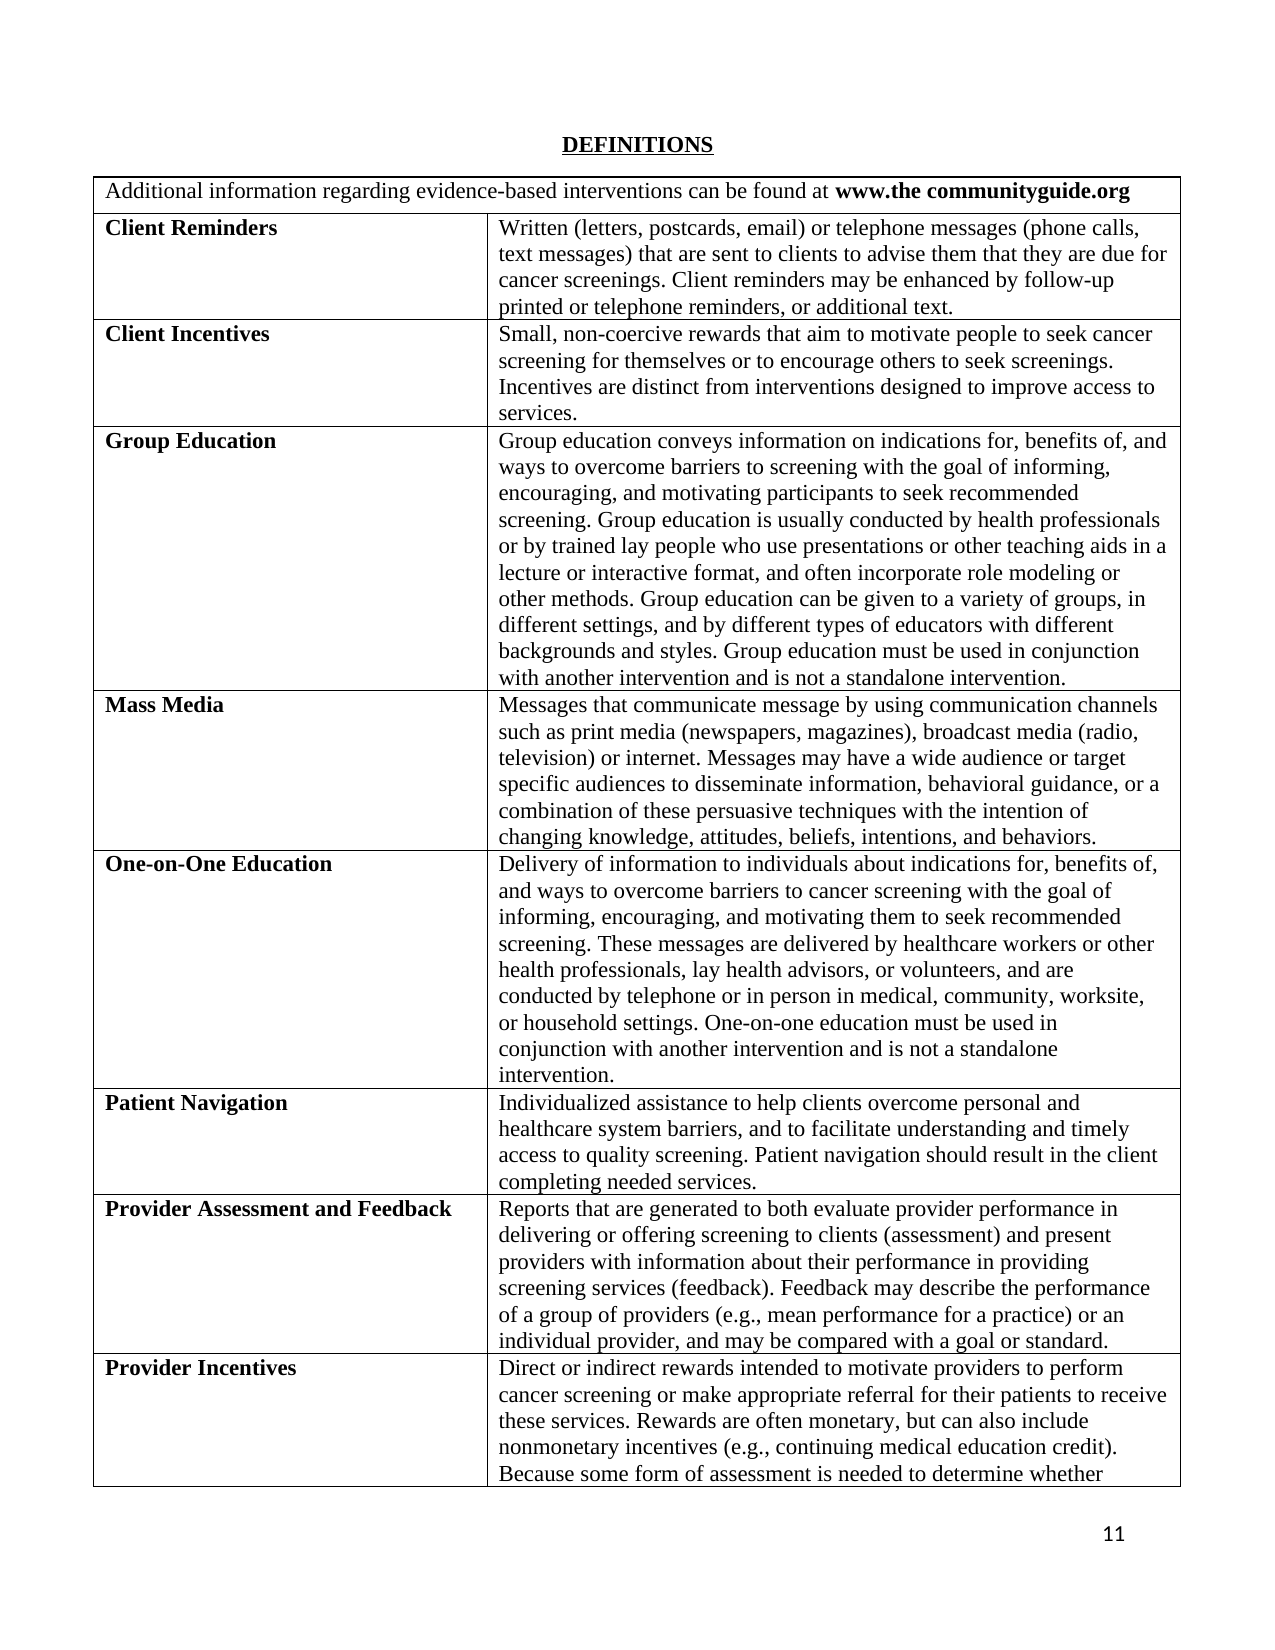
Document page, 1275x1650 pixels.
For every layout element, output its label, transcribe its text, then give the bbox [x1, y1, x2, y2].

table_cell Individualized assistance to help clients overcome personal and healthcare system barriers, and to facilitate understanding and timely access to quality screening. Patient navigation should result in the client completing needed services. [488, 1089, 1180, 1194]
table_cell Patient Navigation [94, 1089, 487, 1194]
table_cell Group Education [94, 427, 487, 690]
text DEFINITIONS [150, 131, 1125, 158]
table_cell Mass Media [94, 691, 487, 849]
table_cell Written (letters, postcards, email) or telephone messages (phone calls, text messages) that are sent to clients to advise them that they are due for cancer screenings. Client reminders may be enhanced by follow-up printed or telephone reminders, or additional text. [488, 214, 1180, 319]
table_cell Messages that communicate message by using communication channels such as print media (newspapers, magazines), broadcast media (radio, television) or internet. Messages may have a wide audience or target specific audiences to disseminate information, behavioral guidance, or a combination of these persuasive techniques with the intention of changing knowledge, attitudes, beliefs, intentions, and behaviors. [488, 691, 1180, 849]
table_cell Delivery of information to individuals about indications for, benefits of, and ways to overcome barriers to cancer screening with the goal of informing, encouraging, and motivating them to seek recommended screening. These messages are delivered by healthcare workers or other health professionals, lay health advisors, or volunteers, and are conducted by telephone or in person in medical, community, worksite, or household settings. One-on-one education must be used in conjunction with another intervention and is not a standalone intervention. [488, 851, 1180, 1088]
table_cell Client Incentives [94, 320, 487, 426]
table_cell Group education conveys information on indications for, benefits of, and ways to overcome barriers to screening with the goal of informing, encouraging, and motivating participants to seek recommended screening. Group education is usually conducted by health professionals or by trained lay people who use presentations or other teaching aids in a lecture or interactive format, and often incorporate role modeling or other methods. Group education can be given to a variety of groups, in different settings, and by different types of educators with different backgrounds and styles. Group education must be used in conjunction with another intervention and is not a standalone intervention. [488, 427, 1180, 690]
table_cell Client Reminders [94, 214, 487, 319]
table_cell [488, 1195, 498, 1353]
table_header Additional information regarding evidence-based interventions can be found at www.the communityguide.org [94, 178, 1180, 213]
table_cell Provider Assessment and Feedback [94, 1195, 487, 1353]
table_cell One-on-One Education [94, 851, 487, 1088]
table_cell Small, non-coercive rewards that aim to motivate people to seek cancer screening for themselves or to encourage others to seek screenings. Incentives are distinct from interventions designed to improve access to services. [488, 320, 1180, 426]
table_cell Provider Incentives [94, 1354, 487, 1486]
